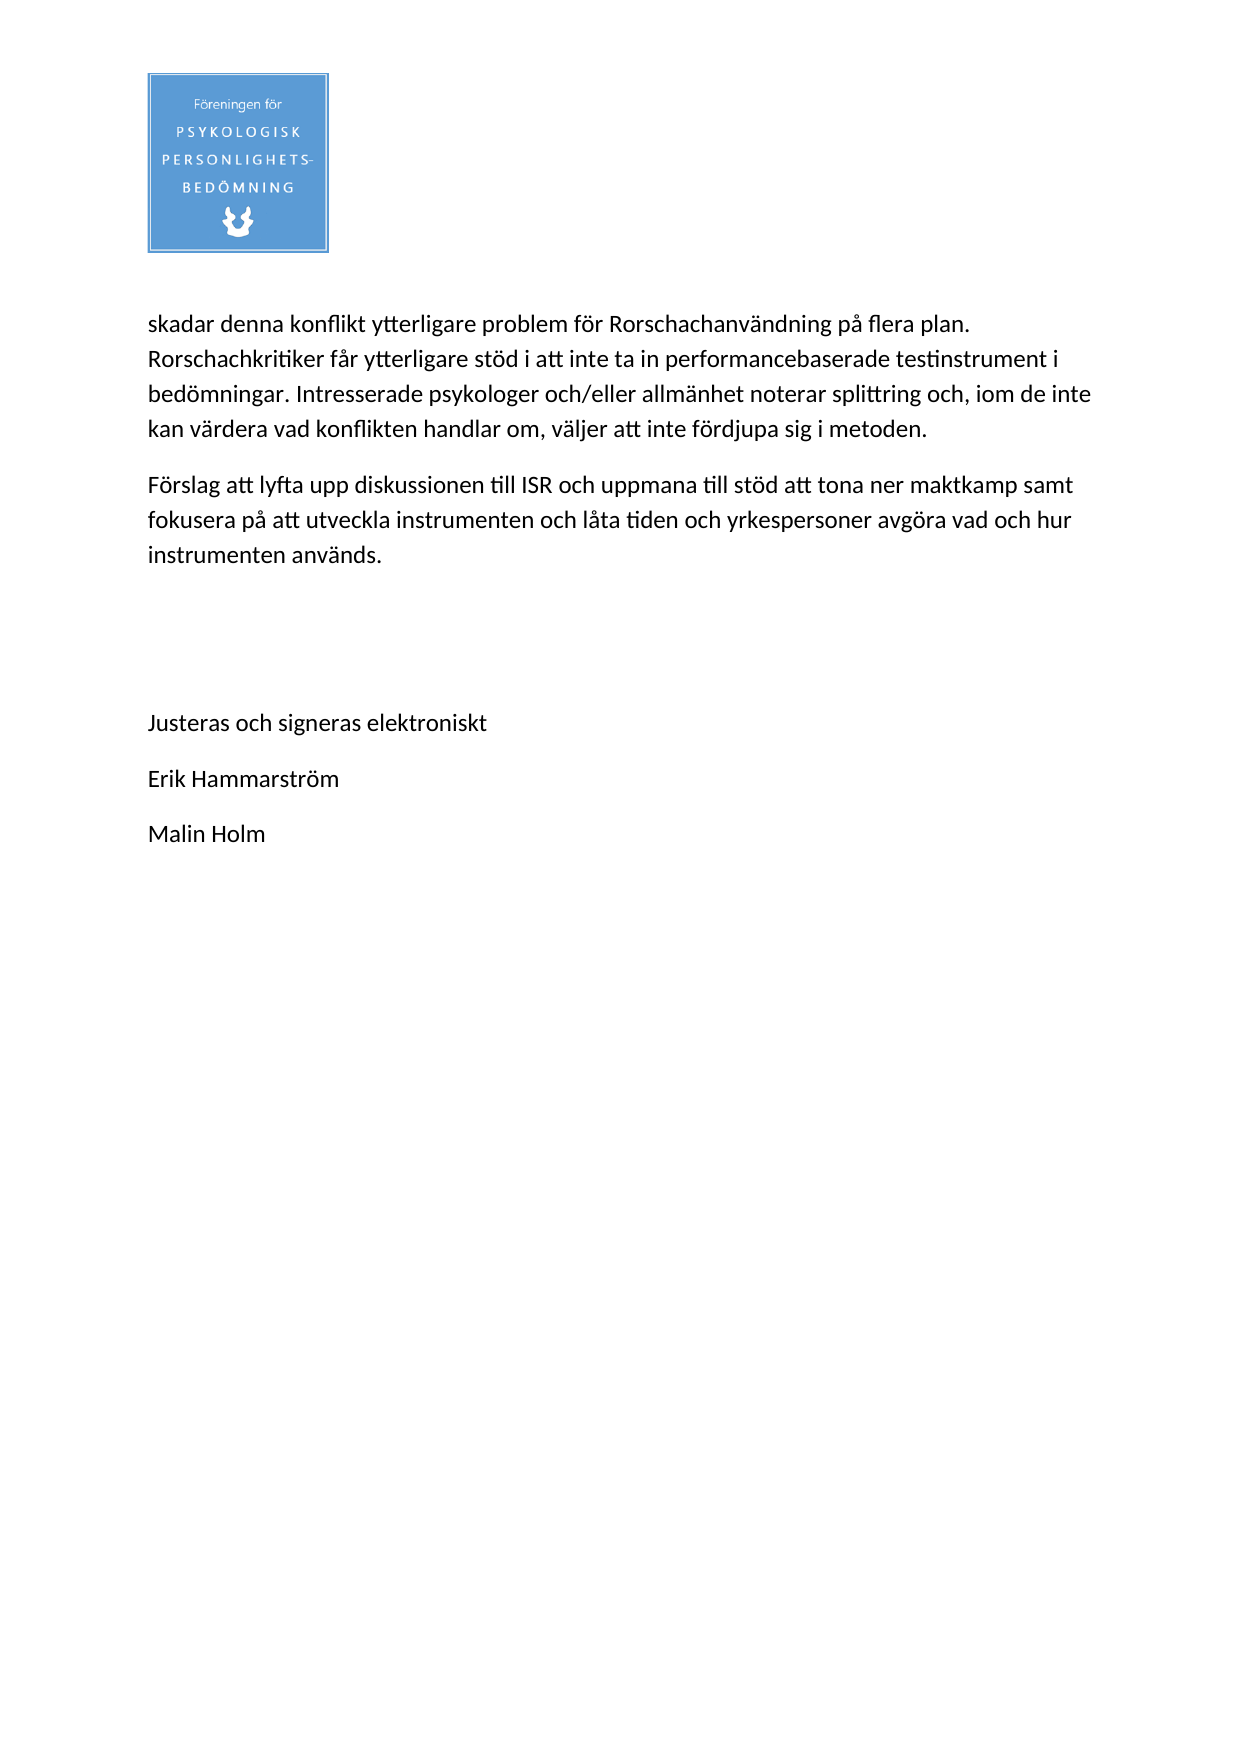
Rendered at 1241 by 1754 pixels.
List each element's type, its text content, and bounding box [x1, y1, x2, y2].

text Justeras och signeras elektroniskt [148, 707, 1093, 737]
text Erik Hammarström [148, 763, 1093, 793]
text Förslag att lyfta upp diskussionen till ISR och uppmana till stöd att tona ner maktkamp samt fokusera på att utveckla instrumenten och låta tiden och yrkespersoner avgöra vad och hur instrumenten används. [148, 469, 1093, 570]
text Malin Holm [148, 818, 1093, 849]
picture [147, 73, 329, 253]
